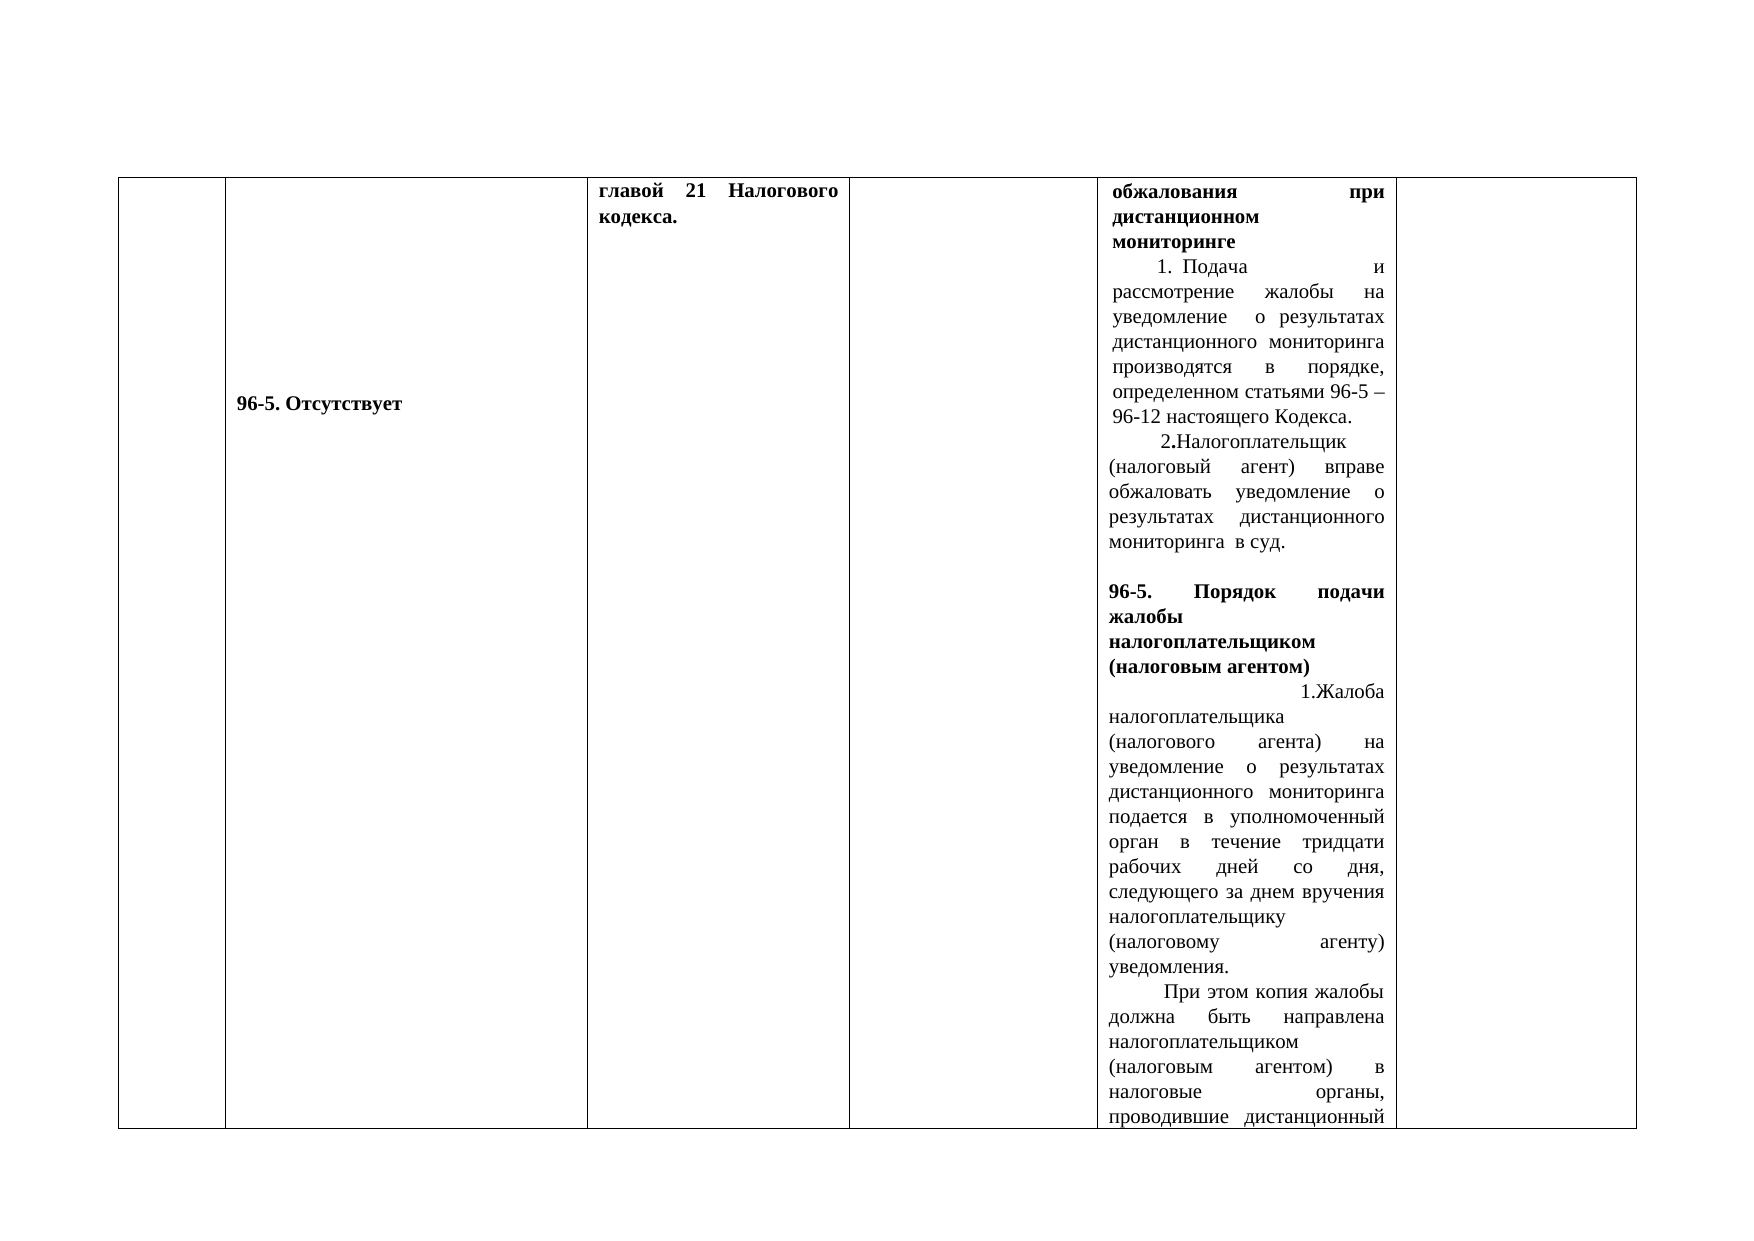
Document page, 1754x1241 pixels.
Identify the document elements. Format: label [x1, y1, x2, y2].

table_cell [1098, 178, 1396, 1128]
table_cell [588, 178, 849, 1128]
table_cell [226, 178, 587, 1128]
table_cell [1397, 178, 1636, 1128]
table_cell [119, 178, 225, 1128]
table_cell [850, 178, 1097, 1128]
